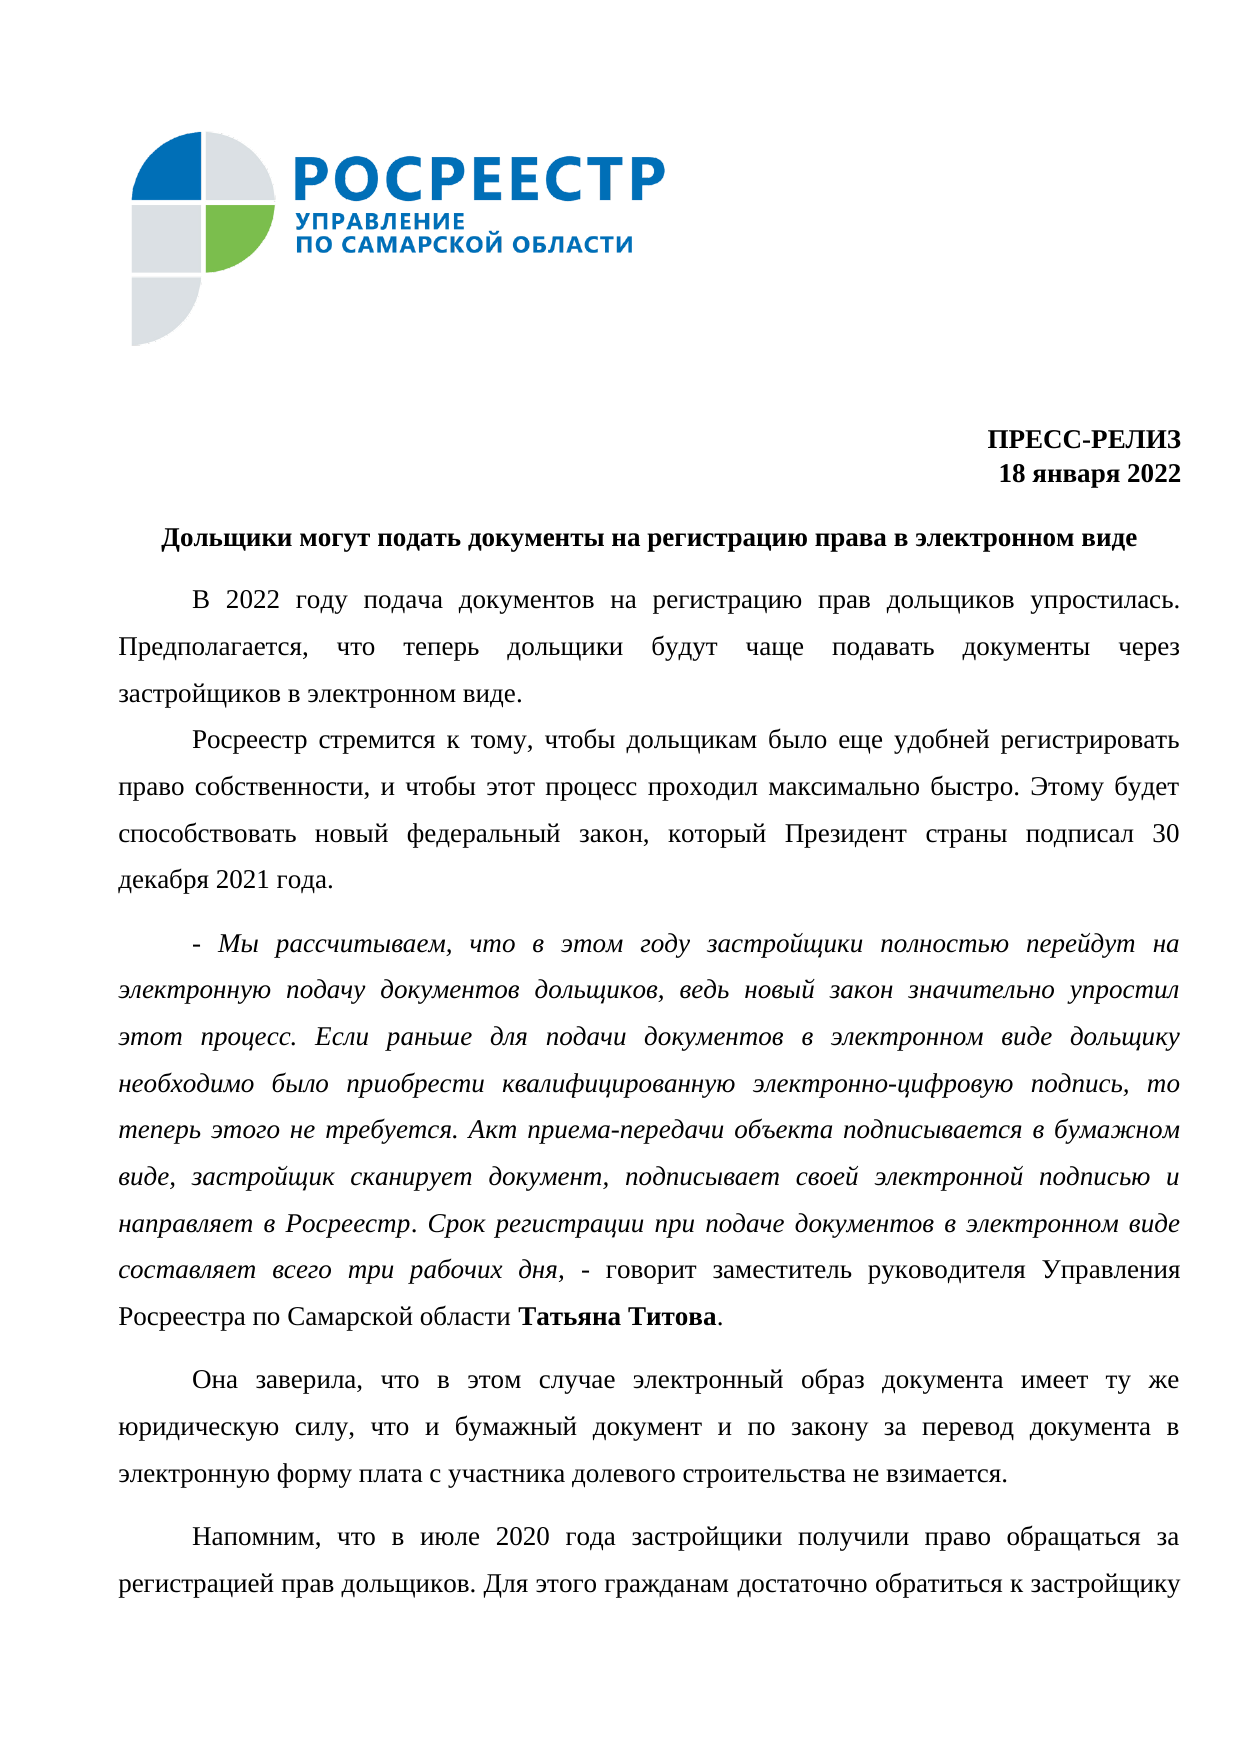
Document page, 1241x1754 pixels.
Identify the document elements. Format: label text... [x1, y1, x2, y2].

text Дольщики могут подать документы на регистрацию права в электронном виде [118, 521, 1181, 552]
text Она заверила, что в этом случае электронный образ документа имеет ту же юридическую силу, что и бумажный документ и по закону за перевод документа в электронную форму плата с участника долевого строительства не взимается. [118, 1364, 1181, 1488]
text ПРЕСС-РЕЛИЗ [118, 423, 1181, 454]
text 18 января 2022 [118, 457, 1181, 488]
text В 2022 году подача документов на регистрацию прав дольщиков упростилась. Предполагается, что теперь дольщики будут чаще подавать документы через застройщиков в электронном виде. [118, 584, 1181, 708]
text - Мы рассчитываем, что в этом году застройщики полностью перейдут на электронную подачу документов дольщиков, ведь новый закон значительно упростил этот процесс. Если раньше для подачи документов в электронном виде дольщику необходимо было приобрести квалифицированную электронно-цифровую подпись, то теперь этого не требуется. Акт приема-передачи объекта подписывается в бумажном виде, застройщик сканирует документ, подписывает своей электронной подписью и направляет в Росреестр. Срок регистрации при подаче документов в электронном виде составляет всего три рабочих дня, - говорит заместитель руководителя Управления Росреестра по Самарской области Татьяна Титова. [118, 927, 1181, 1331]
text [118, 1520, 1181, 1598]
picture [118, 118, 689, 395]
text Росреестр стремится к тому, чтобы дольщикам было еще удобней регистрировать право собственности, и чтобы этот процесс проходил максимально быстро. Этому будет способствовать новый федеральный закон, который Президент страны подписал 30 декабря 2021 года. [118, 724, 1181, 895]
